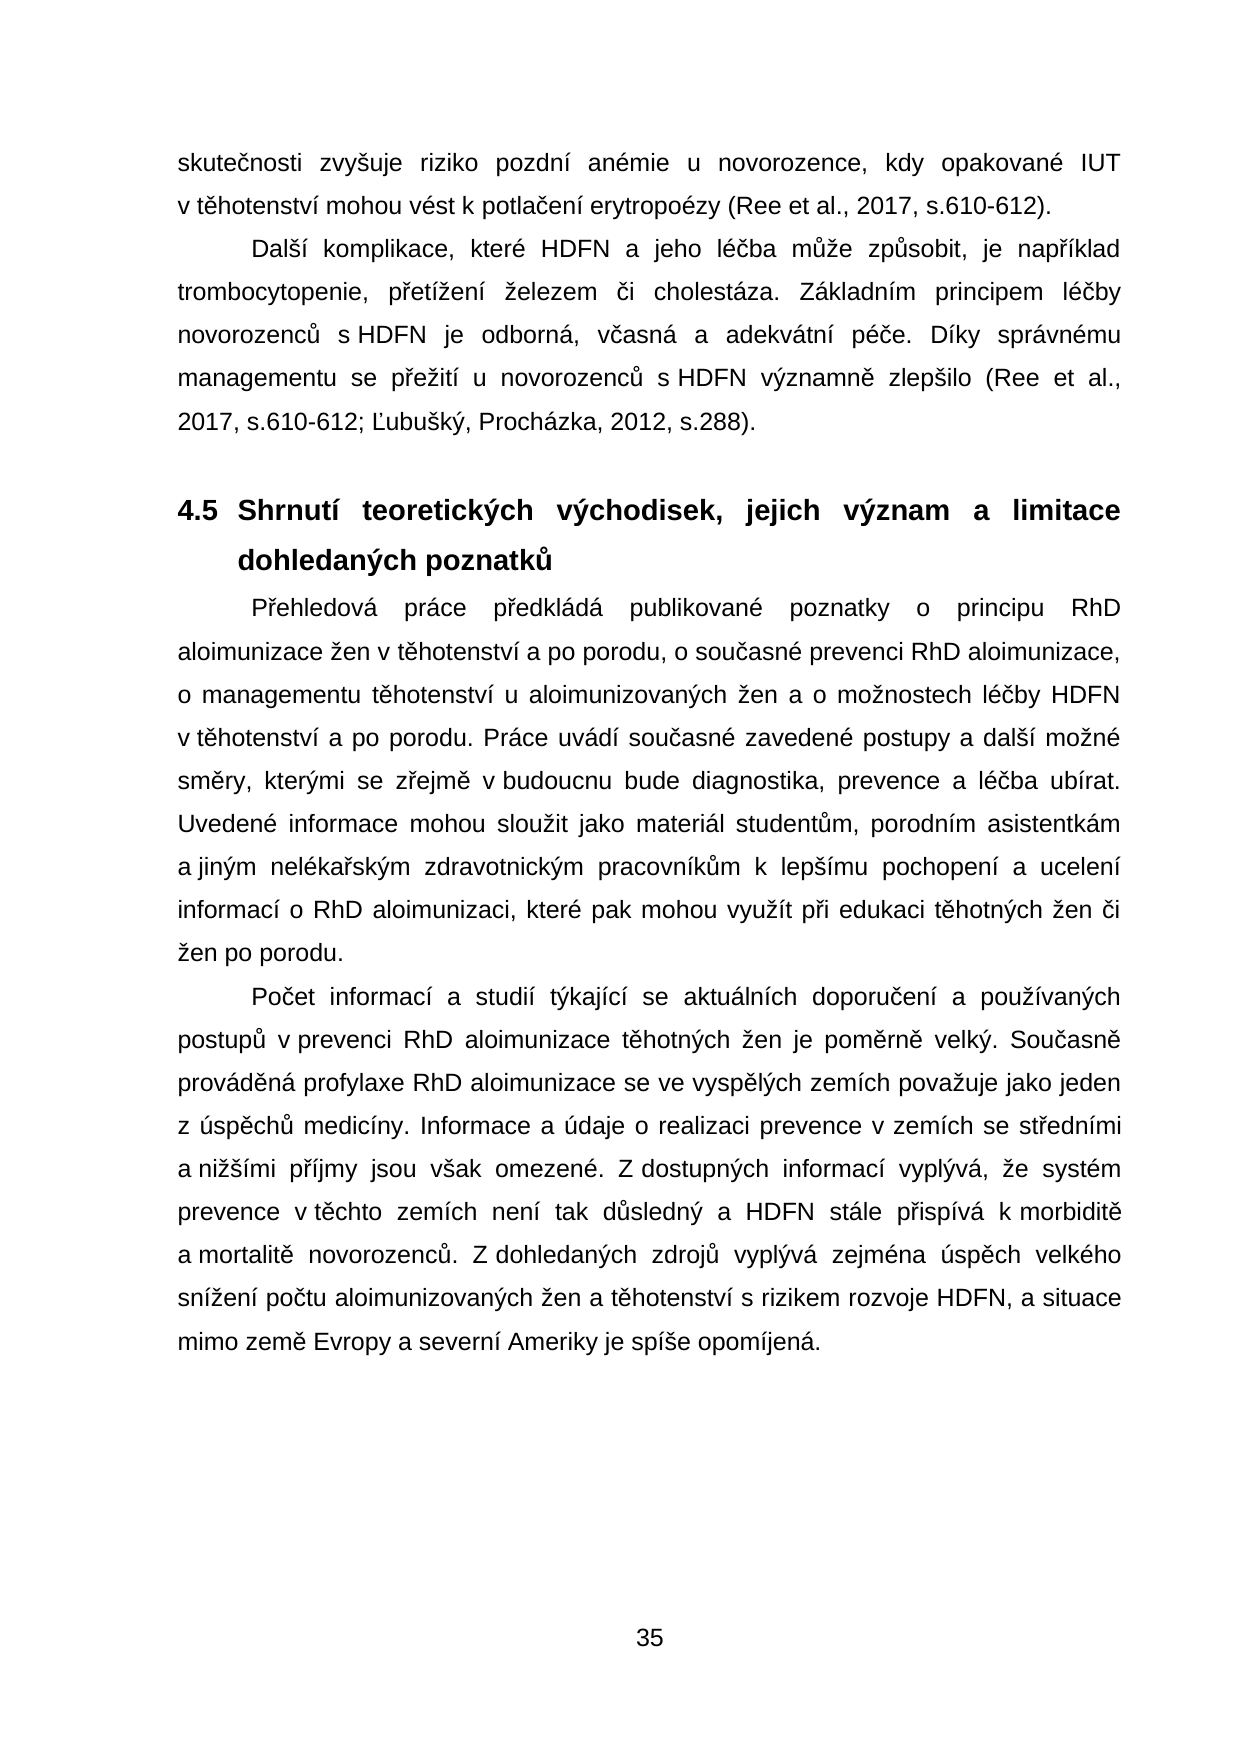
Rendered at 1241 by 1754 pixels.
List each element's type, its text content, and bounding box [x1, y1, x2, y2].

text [177, 148, 1122, 219]
text Počet informací a studií týkající se aktuálních doporučení a používaných postupů v prevenci RhD aloimunizace těhotných žen je poměrně velký. Současně prováděná profylaxe RhD aloimunizace se ve vyspělých zemích považuje jako jeden z úspěchů medicíny. Informace a údaje o realizaci prevence v zemích se středními a nižšími příjmy jsou však omezené. Z dostupných informací vyplývá, že systém prevence v těchto zemích není tak důsledný a HDFN stále přispívá k morbiditě a mortalitě novorozenců. Z dohledaných zdrojů vyplývá zejména úspěch velkého snížení počtu aloimunizovaných žen a těhotenství s rizikem rozvoje HDFN, a situace mimo země Evropy a severní Ameriky je spíše opomíjená. [177, 981, 1122, 1355]
text Přehledová práce předkládá publikované poznatky o principu RhD aloimunizace žen v těhotenství a po porodu, o současné prevenci RhD aloimunizace, o managementu těhotenství u aloimunizovaných žen a o možnostech léčby HDFN v těhotenství a po porodu. Práce uvádí současné zavedené postupy a další možné směry, kterými se zřejmě v budoucnu bude diagnostika, prevence a léčba ubírat. Uvedené informace mohou sloužit jako materiál studentům, porodním asistentkám a jiným nelékařským zdravotnickým pracovníkům k lepšímu pochopení a ucelení informací o RhD aloimunizaci, které pak mohou využít při edukaci těhotných žen či žen po porodu. [177, 593, 1122, 967]
text Další komplikace, které HDFN a jeho léčba může způsobit, je například trombocytopenie, přetížení železem či cholestáza. Základním principem léčby novorozenců s HDFN je odborná, včasná a adekvátní péče. Díky správnému managementu se přežití u novorozenců s HDFN významně zlepšilo (Ree et al., 2017, s.610-612; Ľubušký, Procházka, 2012, s.288). [177, 234, 1122, 435]
subtitle Shrnutí teoretických východisek, jejich význam a limitace dohledaných poznatků [177, 493, 1122, 577]
